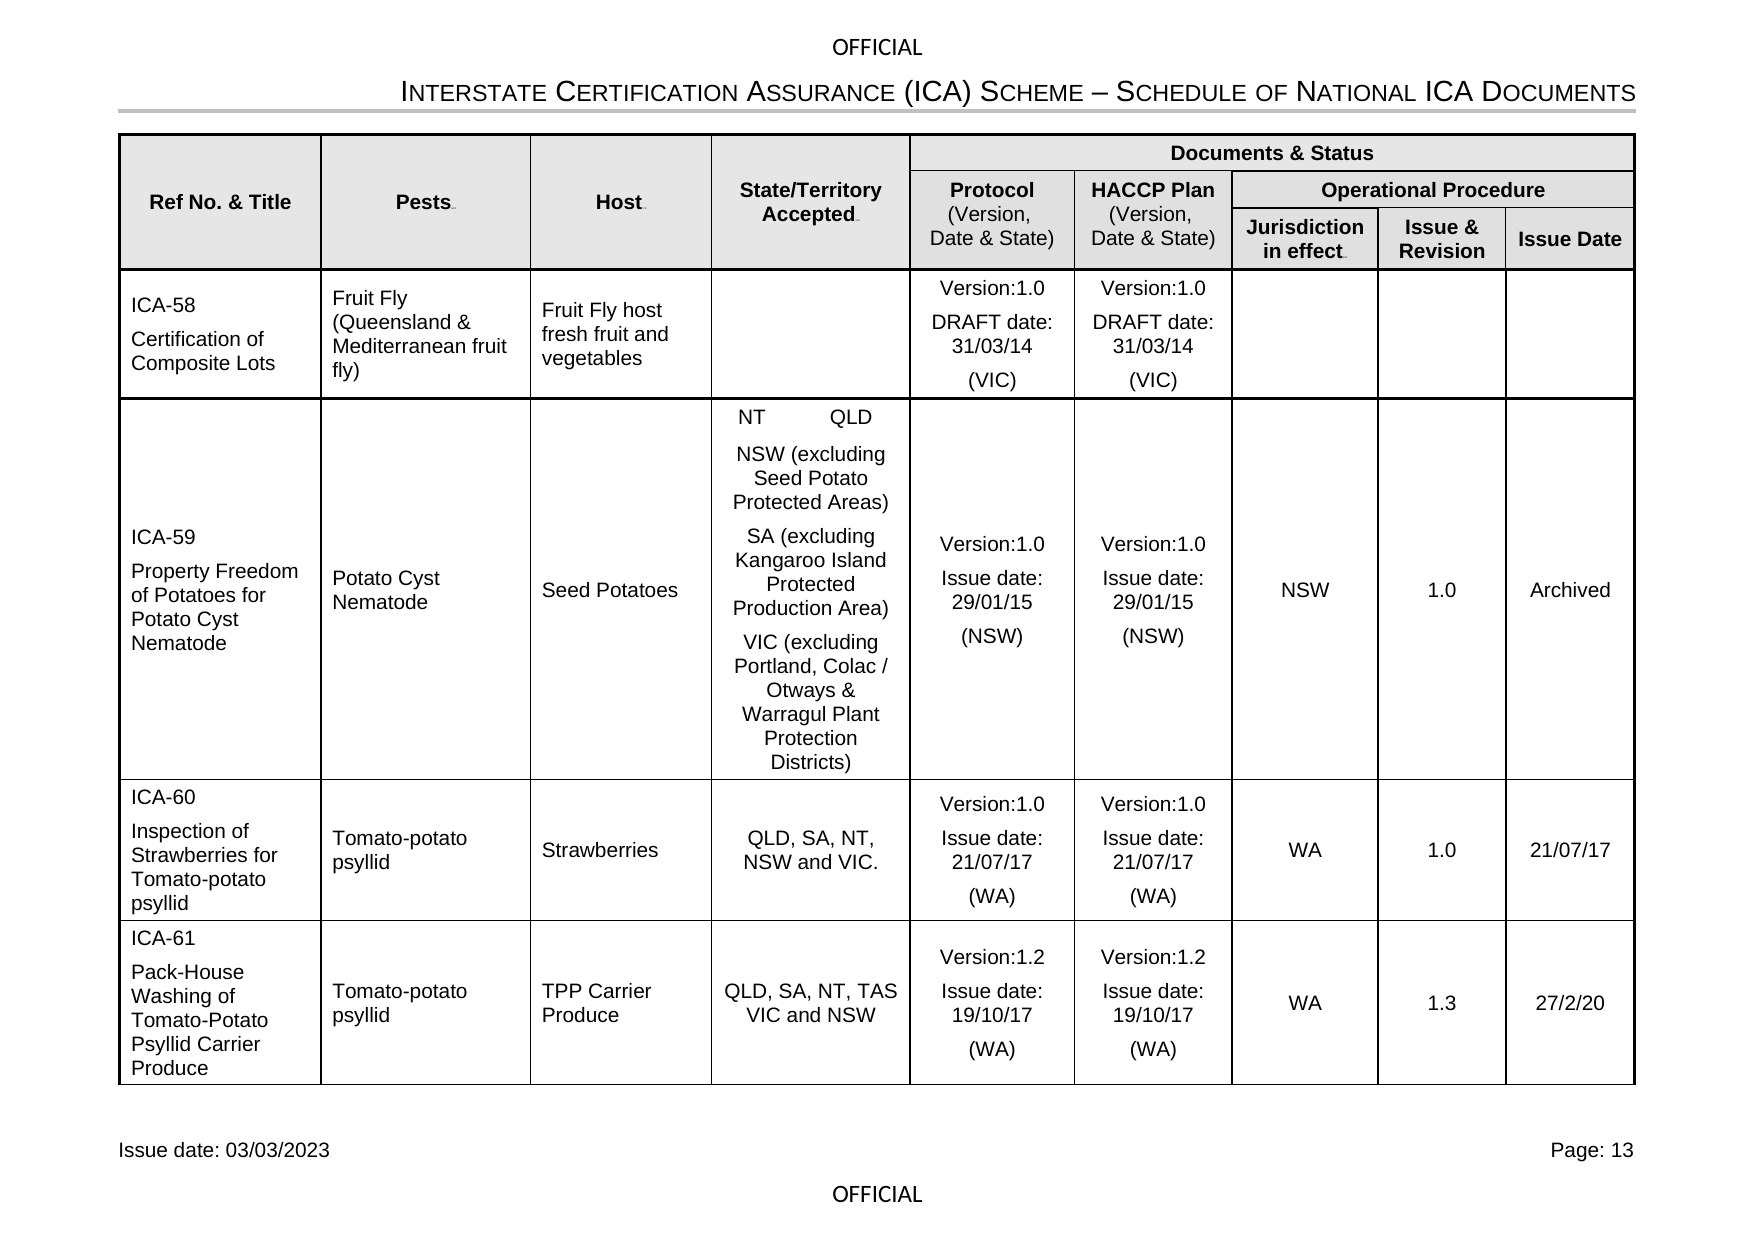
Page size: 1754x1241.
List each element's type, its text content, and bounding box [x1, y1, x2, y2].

table_header Documents & Status [911, 136, 1633, 170]
table_header Ref No. & Title [121, 136, 320, 268]
table_cell Version:1.2 Issue date: 19/10/17 (WA) [1075, 921, 1231, 1084]
table_cell Version:1.0 DRAFT date: 31/03/14 (VIC) [911, 271, 1074, 397]
table_cell WA [1233, 921, 1377, 1084]
table_cell Operational Procedure [1233, 172, 1633, 207]
table_cell 1.0 [1379, 780, 1505, 919]
table_cell [1379, 271, 1505, 397]
table_cell QLD, SA, NT, TAS VIC and NSW [712, 921, 909, 1084]
table_cell ICA-59 Property Freedom of Potatoes for Potato Cyst Nematode [121, 400, 320, 779]
table_cell Version:1.0 Issue date: 29/01/15 (NSW) [911, 400, 1074, 779]
table_cell 27/2/20 [1507, 921, 1633, 1084]
table_cell Potato Cyst Nematode [322, 400, 530, 779]
table_cell Version:1.0 Issue date: 21/07/17 (WA) [911, 780, 1074, 919]
table_cell [712, 271, 909, 397]
table_cell Version:1.0 Issue date: 21/07/17 (WA) [1075, 780, 1231, 919]
table_header State/Territory Accepted2F2F [712, 136, 909, 268]
table_cell NT [712, 400, 792, 434]
table_cell ICA-58 Certification of Composite Lots [121, 271, 320, 397]
table_cell 21/07/17 [1507, 780, 1633, 919]
table_cell [1233, 271, 1377, 397]
table_cell Version:1.0 DRAFT date: 31/03/14 (VIC) [1075, 271, 1231, 397]
table_cell Fruit Fly (Queensland & Mediterranean fruit fly) [322, 271, 530, 397]
table_cell TPP Carrier Produce [531, 921, 711, 1084]
table_cell 1.0 [1379, 400, 1505, 779]
table_cell Seed Potatoes [531, 400, 711, 779]
table_cell Issue Date [1506, 208, 1633, 268]
table_cell Tomato-potato psyllid [322, 780, 530, 919]
table_cell NSW (excluding Seed Potato Protected Areas) SA (excluding Kangaroo Island Protected Production Area) VIC (excluding Portland, Colac / Otways & Warragul Plant Protection Districts) [712, 434, 909, 779]
table_header Host1F1F [531, 136, 711, 268]
table_cell HACCP Plan (Version, Date & State) [1075, 171, 1231, 268]
table_cell ICA-60 Inspection of Strawberries for Tomato-potato psyllid [121, 780, 320, 919]
table_cell [1507, 271, 1633, 397]
table_cell Version:1.2 Issue date: 19/10/17 (WA) [911, 921, 1074, 1084]
table_cell QLD, SA, NT, NSW and VIC. [712, 780, 909, 919]
table_cell Version:1.0 Issue date: 29/01/15 (NSW) [1075, 400, 1231, 779]
table_cell Tomato-potato psyllid [322, 921, 530, 1084]
table_header Pests0F0F [322, 136, 530, 268]
table_cell QLD [792, 400, 909, 434]
table_cell Jurisdiction in effect3F3F [1233, 209, 1377, 268]
table_cell ICA-61 Pack-House Washing of Tomato-Potato Psyllid Carrier Produce [121, 921, 320, 1084]
table_cell Strawberries [531, 780, 711, 919]
table_cell Protocol (Version, Date & State) [911, 171, 1074, 268]
table_cell WA [1233, 780, 1377, 919]
table_cell Fruit Fly host fresh fruit and vegetables [531, 271, 711, 397]
table_cell NSW [1233, 400, 1377, 779]
table_cell Issue & Revision [1379, 208, 1505, 268]
table_cell 1.3 [1379, 921, 1505, 1084]
table_cell Archived [1507, 400, 1633, 779]
